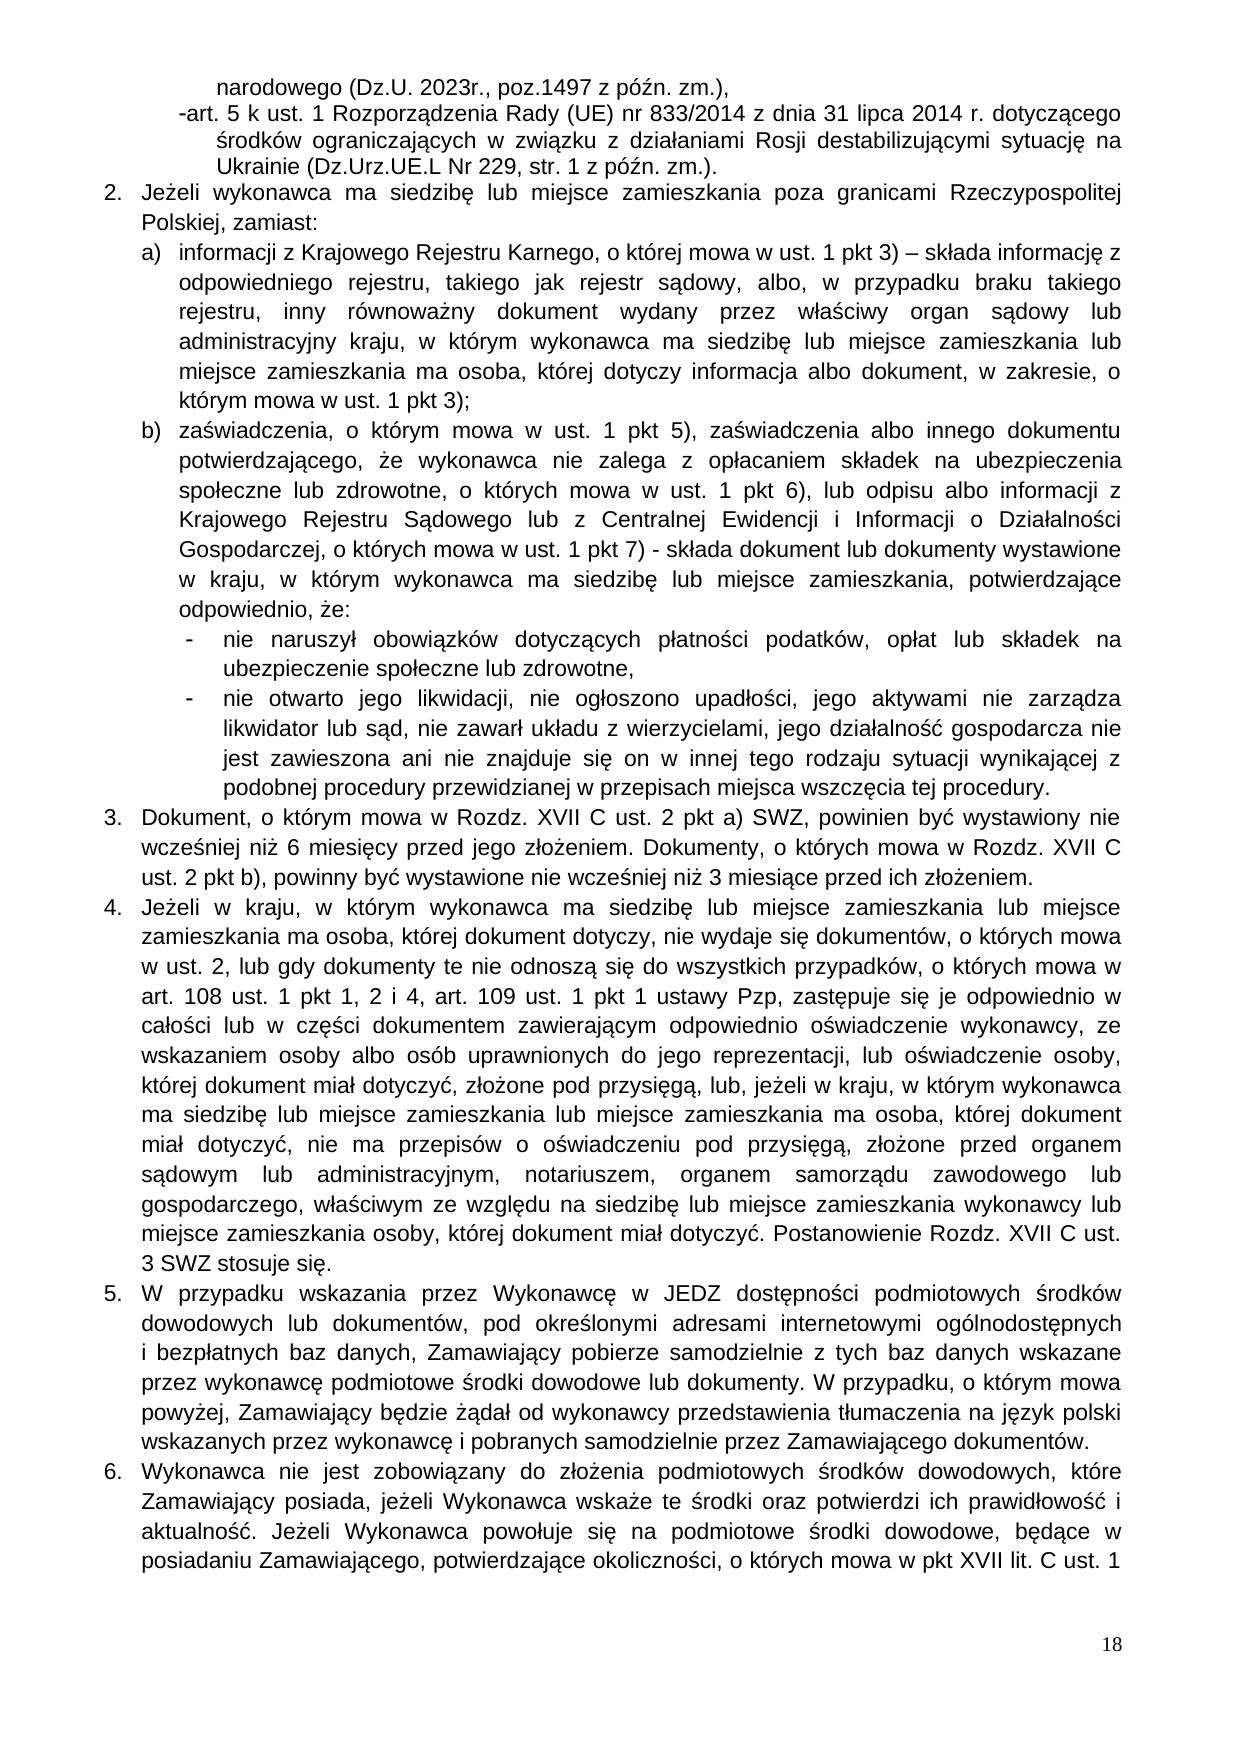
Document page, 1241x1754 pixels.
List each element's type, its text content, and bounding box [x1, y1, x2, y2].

list W przypadku wskazania przez Wykonawcę w JEDZ dostępności podmiotowych środków dowodowych lub dokumentów, pod określonymi adresami internetowymi ogólnodostępnych i bezpłatnych baz danych, Zamawiający pobierze samodzielnie z tych baz danych wskazane przez wykonawcę podmiotowe środki dowodowe lub dokumenty. W przypadku, o którym mowa powyżej, Zamawiający będzie żądał od wykonawcy przedstawienia tłumaczenia na język polski wskazanych przez wykonawcę i pobranych samodzielnie przez Zamawiającego dokumentów. [103, 1280, 1122, 1455]
list Jeżeli wykonawca ma siedzibę lub miejsce zamieszkania poza granicami Rzeczypospolitej Polskiej, zamiast: [103, 179, 1122, 235]
list informacji z Krajowego Rejestru Karnego, o której mowa w ust. 1 pkt 3) – składa informację z odpowiedniego rejestru, takiego jak rejestr sądowy, albo, w przypadku braku takiego rejestru, inny równoważny dokument wydany przez właściwy organ sądowy lub administracyjny kraju, w którym wykonawca ma siedzibę lub miejsce zamieszkania lub miejsce zamieszkania ma osoba, której dotyczy informacja albo dokument, w zakresie, o którym mowa w ust. 1 pkt 3); [141, 239, 1122, 414]
list art. 5 k ust. 1 Rozporządzenia Rady (UE) nr 833/2014 z dnia 31 lipca 2014 r. dotyczącego środków ograniczających w związku z działaniami Rosji destabilizującymi sytuację na Ukrainie (Dz.Urz.UE.L Nr 229, str. 1 z późn. zm.). [178, 100, 1122, 179]
list nie otwarto jego likwidacji, nie ogłoszono upadłości, jego aktywami nie zarządza likwidator lub sąd, nie zawarł układu z wierzycielami, jego działalność gospodarcza nie jest zawieszona ani nie znajduje się on w innej tego rodzaju sytuacji wynikającej z podobnej procedury przewidzianej w przepisach miejsca wszczęcia tej procedury. [185, 685, 1122, 801]
list Dokument, o którym mowa w Rozdz. XVII C ust. 2 pkt a) SWZ, powinien być wystawiony nie wcześniej niż 6 miesięcy przed jego złożeniem. Dokumenty, o których mowa w Rozdz. XVII C ust. 2 pkt b), powinny być wystawione nie wcześniej niż 3 miesiące przed ich złożeniem. [103, 804, 1122, 890]
list zaświadczenia, o którym mowa w ust. 1 pkt 5), zaświadczenia albo innego dokumentu potwierdzającego, że wykonawca nie zalega z opłacaniem składek na ubezpieczenia społeczne lub zdrowotne, o których mowa w ust. 1 pkt 6), lub odpisu albo informacji z Krajowego Rejestru Sądowego lub z Centralnej Ewidencji i Informacji o Działalności Gospodarczej, o których mowa w ust. 1 pkt 7) - składa dokument lub dokumenty wystawione w kraju, w którym wykonawca ma siedzibę lub miejsce zamieszkania, potwierdzające odpowiednio, że: [141, 417, 1122, 622]
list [178, 74, 1122, 100]
list nie naruszył obowiązków dotyczących płatności podatków, opłat lub składek na ubezpieczenie społeczne lub zdrowotne, [185, 626, 1122, 682]
list Jeżeli w kraju, w którym wykonawca ma siedzibę lub miejsce zamieszkania lub miejsce zamieszkania ma osoba, której dokument dotyczy, nie wydaje się dokumentów, o których mowa w ust. 2, lub gdy dokumenty te nie odnoszą się do wszystkich przypadków, o których mowa w art. 108 ust. 1 pkt 1, 2 i 4, art. 109 ust. 1 pkt 1 ustawy Pzp, zastępuje się je odpowiednio w całości lub w części dokumentem zawierającym odpowiednio oświadczenie wykonawcy, ze wskazaniem osoby albo osób uprawnionych do jego reprezentacji, lub oświadczenie osoby, której dokument miał dotyczyć, złożone pod przysięgą, lub, jeżeli w kraju, w którym wykonawca ma siedzibę lub miejsce zamieszkania lub miejsce zamieszkania ma osoba, której dokument miał dotyczyć, nie ma przepisów o oświadczeniu pod przysięgą, złożone przed organem sądowym lub administracyjnym, notariuszem, organem samorządu zawodowego lub gospodarczego, właściwym ze względu na siedzibę lub miejsce zamieszkania wykonawcy lub miejsce zamieszkania osoby, której dokument miał dotyczyć. Postanowienie Rozdz. XVII C ust. 3 SWZ stosuje się. [103, 894, 1122, 1276]
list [103, 1458, 1122, 1574]
